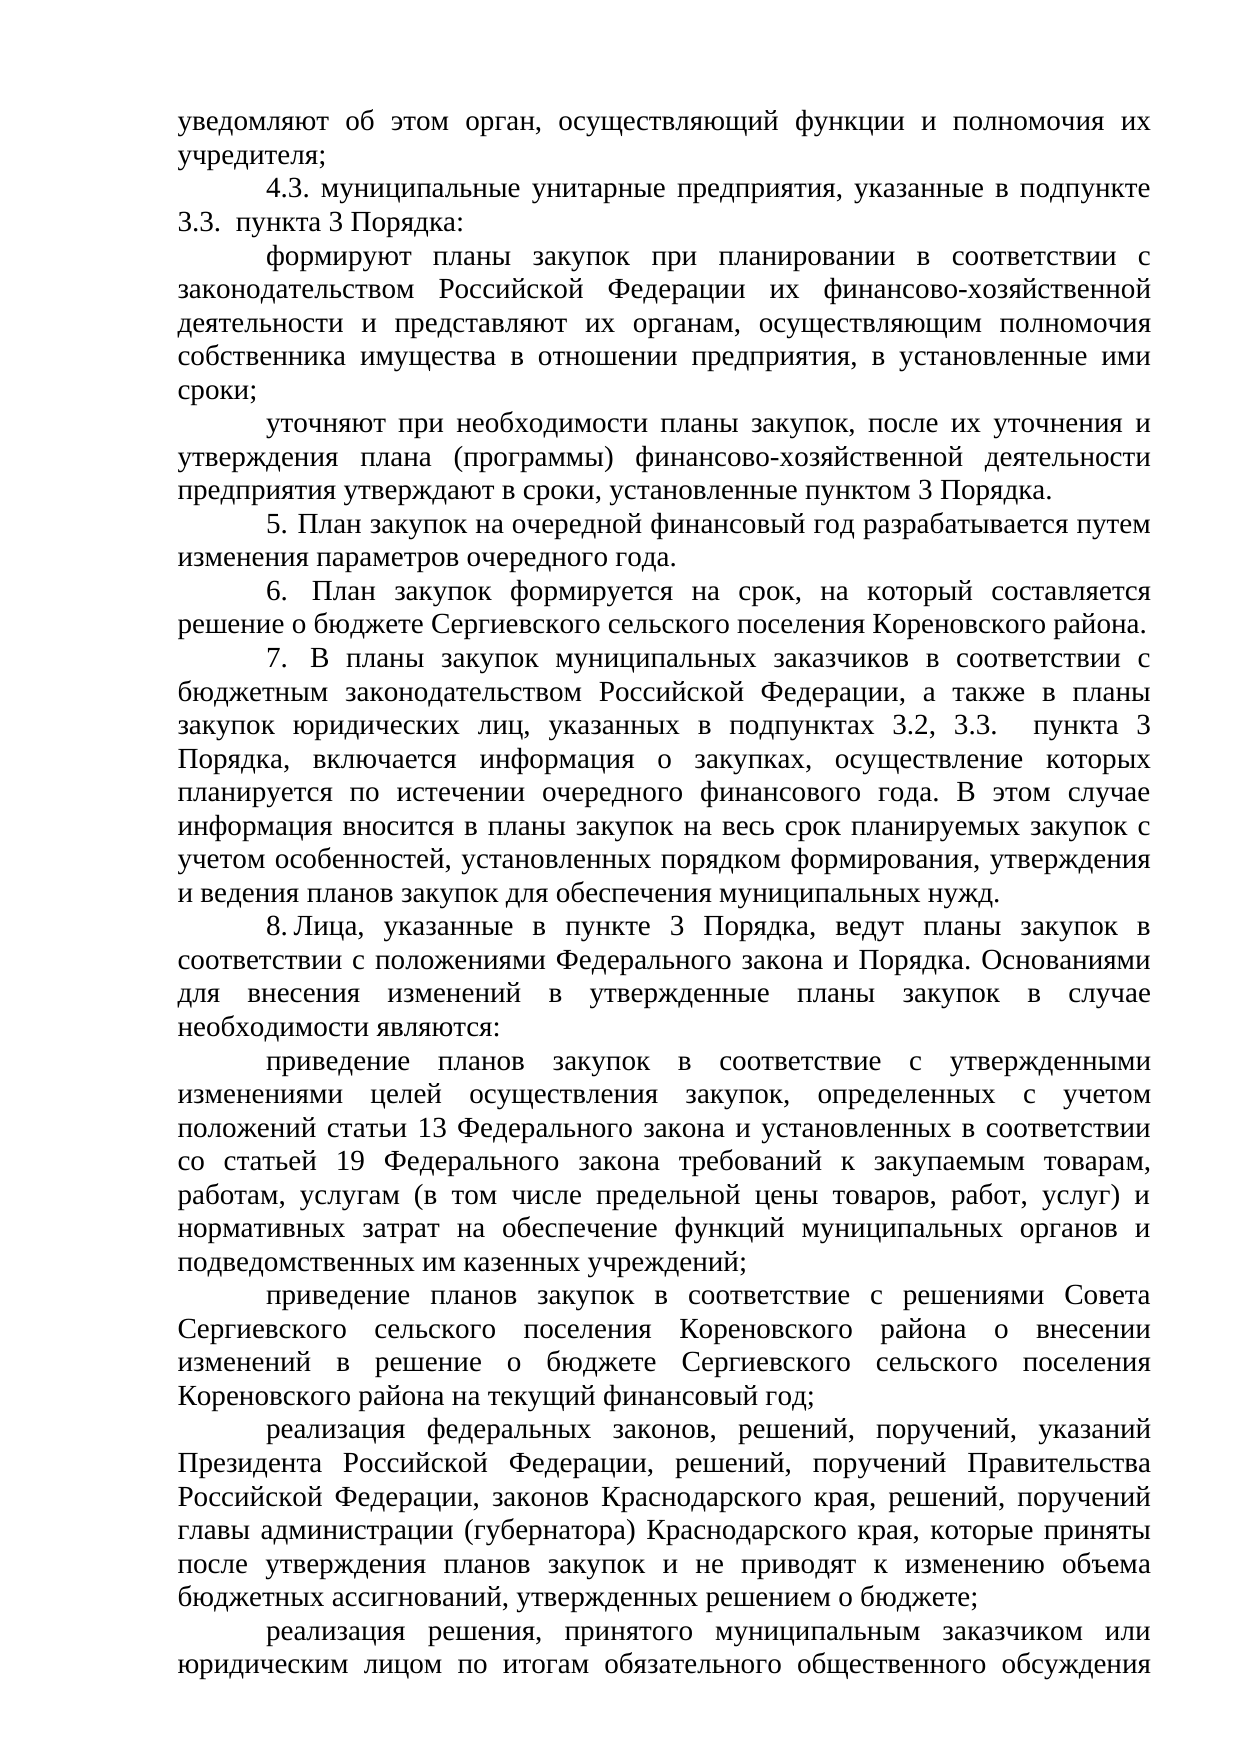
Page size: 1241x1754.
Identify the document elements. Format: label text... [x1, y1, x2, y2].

text реализация федеральных законов, решений, поручений, указаний Президента Российской Федерации, решений, поручений Правительства Российской Федерации, законов Краснодарского края, решений, поручений главы администрации (губернатора) Краснодарского края, которые приняты после утверждения планов закупок и не приводят к изменению объема бюджетных ассигнований, утвержденных решением о бюджете; [177, 1412, 1152, 1613]
text 4.3. муниципальные унитарные предприятия, указанные в подпункте 3.3. пункта 3 Порядка: [177, 171, 1152, 238]
text приведение планов закупок в соответствие с утвержденными изменениями целей осуществления закупок, определенных с учетом положений статьи 13 Федерального закона и установленных в соответствии со статьей 19 Федерального закона требований к закупаемым товарам, работам, услугам (в том числе предельной цены товаров, работ, услуг) и нормативных затрат на обеспечение функций муниципальных органов и подведомственных им казенных учреждений; [177, 1043, 1152, 1277]
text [177, 1613, 1152, 1680]
list Лица, указанные в пункте 3 Порядка, ведут планы закупок в соответствии с положениями Федерального закона и Порядка. Основаниями для внесения изменений в утвержденные планы закупок в случае необходимости являются: [177, 908, 1152, 1043]
list План закупок на очередной финансовый год разрабатывается путем изменения параметров очередного года. [177, 506, 1152, 573]
text уточняют при необходимости планы закупок, после их уточнения и утверждения плана (программы) финансово-хозяйственной деятельности предприятия утверждают в сроки, установленные пунктом 3 Порядка. [177, 405, 1152, 506]
list В планы закупок муниципальных заказчиков в соответствии с бюджетным законодательством Российской Федерации, а также в планы закупок юридических лиц, указанных в подпунктах 3.2, 3.3. пункта 3 Порядка, включается информация о закупках, осуществление которых планируется по истечении очередного финансового года. В этом случае информация вносится в планы закупок на весь срок планируемых закупок с учетом особенностей, установленных порядком формирования, утверждения и ведения планов закупок для обеспечения муниципальных нужд. [177, 640, 1152, 908]
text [177, 103, 1152, 171]
list План закупок формируется на срок, на который составляется решение о бюджете Сергиевского сельского поселения Кореновского района. [177, 573, 1152, 640]
text формируют планы закупок при планировании в соответствии с законодательством Российской Федерации их финансово-хозяйственной деятельности и представляют их органам, осуществляющим полномочия собственника имущества в отношении предприятия, в установленные ими сроки; [177, 238, 1152, 405]
text приведение планов закупок в соответствие с решениями Совета Сергиевского сельского поселения Кореновского района о внесении изменений в решение о бюджете Сергиевского сельского поселения Кореновского района на текущий финансовый год; [177, 1277, 1152, 1412]
